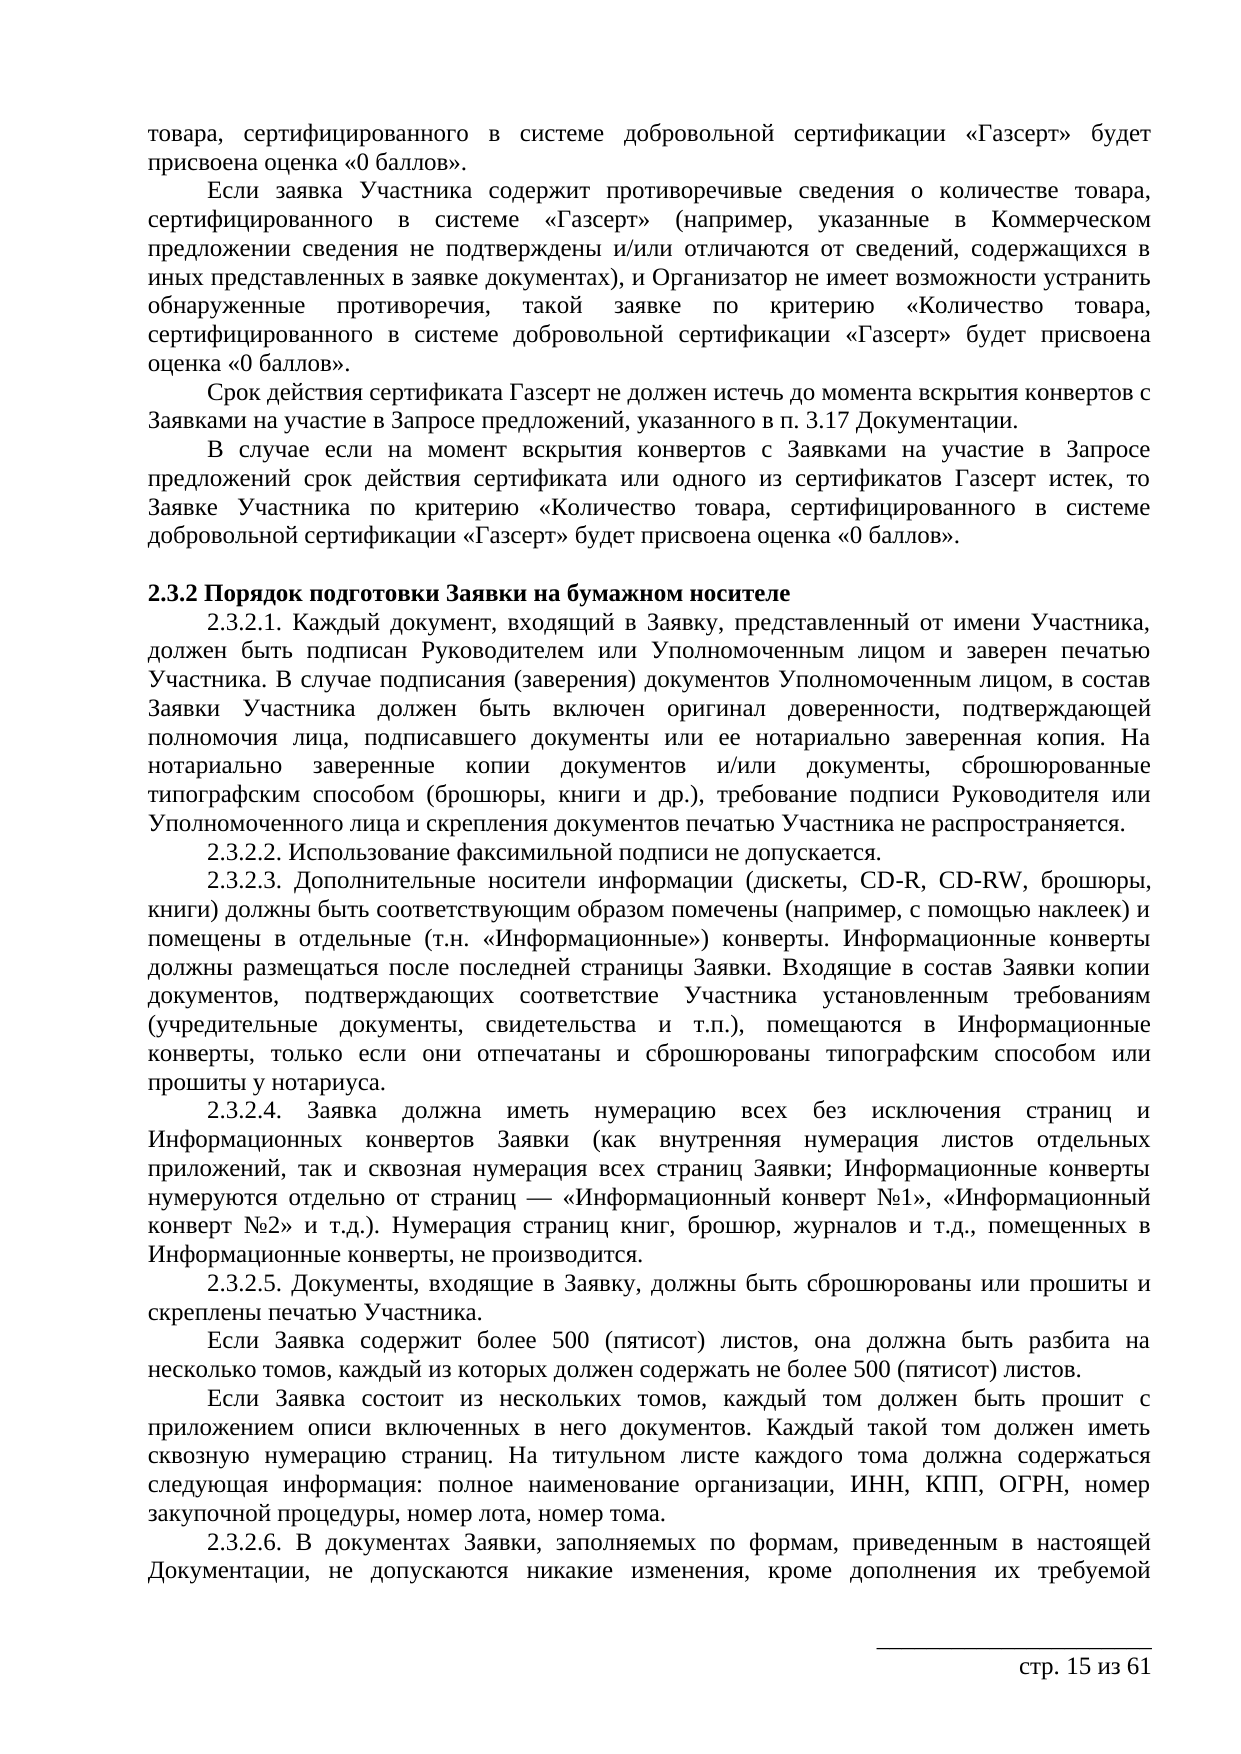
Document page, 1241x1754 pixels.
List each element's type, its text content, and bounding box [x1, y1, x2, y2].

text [148, 118, 1152, 176]
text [148, 1527, 1152, 1584]
text 2.3.2.1. Каждый документ, входящий в Заявку, представленный от имени Участника, должен быть подписан Руководителем или Уполномоченным лицом и заверен печатью Участника. В случае подписания (заверения) документов Уполномоченным лицом, в состав Заявки Участника должен быть включен оригинал доверенности, подтверждающей полномочия лица, подписавшего документы или ее нотариально заверенная копия. На нотариально заверенные копии документов и/или документы, сброшюрованные типографским способом (брошюры, книги и др.), требование подписи Руководителя или Уполномоченного лица и скрепления документов печатью Участника не распространяется. [148, 607, 1152, 837]
text Если заявка Участника содержит противоречивые сведения о количестве товара, сертифицированного в системе «Газсерт» (например, указанные в Коммерческом предложении сведения не подтверждены и/или отличаются от сведений, содержащихся в иных представленных в заявке документах), и Организатор не имеет возможности устранить обнаруженные противоречия, такой заявке по критерию «Количество товара, сертифицированного в системе добровольной сертификации «Газсерт» будет присвоена оценка «0 баллов». [148, 176, 1152, 377]
text Срок действия сертификата Газсерт не должен истечь до момента вскрытия конвертов с Заявками на участие в Запросе предложений, указанного в п. 3.17 Документации. [148, 377, 1152, 434]
text 2.3.2.2. Использование факсимильной подписи не допускается. [148, 837, 1152, 866]
text В случае если на момент вскрытия конвертов с Заявками на участие в Запросе предложений срок действия сертификата или одного из сертификатов Газсерт истек, то Заявке Участника по критерию «Количество товара, сертифицированного в системе добровольной сертификации «Газсерт» будет присвоена оценка «0 баллов». [148, 434, 1152, 549]
text 2.3.2 Порядок подготовки Заявки на бумажном носителе [148, 578, 1152, 607]
text Если Заявка состоит из нескольких томов, каждый том должен быть прошит с приложением описи включенных в него документов. Каждый такой том должен иметь сквозную нумерацию страниц. На титульном листе каждого тома должна содержаться следующая информация: полное наименование организации, ИНН, КПП, ОГРН, номер закупочной процедуры, номер лота, номер тома. [148, 1383, 1152, 1527]
text 2.3.2.3. Дополнительные носители информации (дискеты, CD-R, CD-RW, брошюры, книги) должны быть соответствующим образом помечены (например, с помощью наклеек) и помещены в отдельные (т.н. «Информационные») конверты. Информационные конверты должны размещаться после последней страницы Заявки. Входящие в состав Заявки копии документов, подтверждающих соответствие Участника установленным требованиям (учредительные документы, свидетельства и т.п.), помещаются в Информационные конверты, только если они отпечатаны и сброшюрованы типографским способом или прошиты у нотариуса. [148, 866, 1152, 1096]
text 2.3.2.5. Документы, входящие в Заявку, должны быть сброшюрованы или прошиты и скреплены печатью Участника. [148, 1268, 1152, 1326]
text Если Заявка содержит более 500 (пятисот) листов, она должна быть разбита на несколько томов, каждый из которых должен содержать не более 500 (пятисот) листов. [148, 1326, 1152, 1383]
text 2.3.2.4. Заявка должна иметь нумерацию всех без исключения страниц и Информационных конвертов Заявки (как внутренняя нумерация листов отдельных приложений, так и сквозная нумерация всех страниц Заявки; Информационные конверты нумеруются отдельно от страниц — «Информационный конверт №1», «Информационный конверт №2» и т.д.). Нумерация страниц книг, брошюр, журналов и т.д., помещенных в Информационные конверты, не производится. [148, 1096, 1152, 1268]
